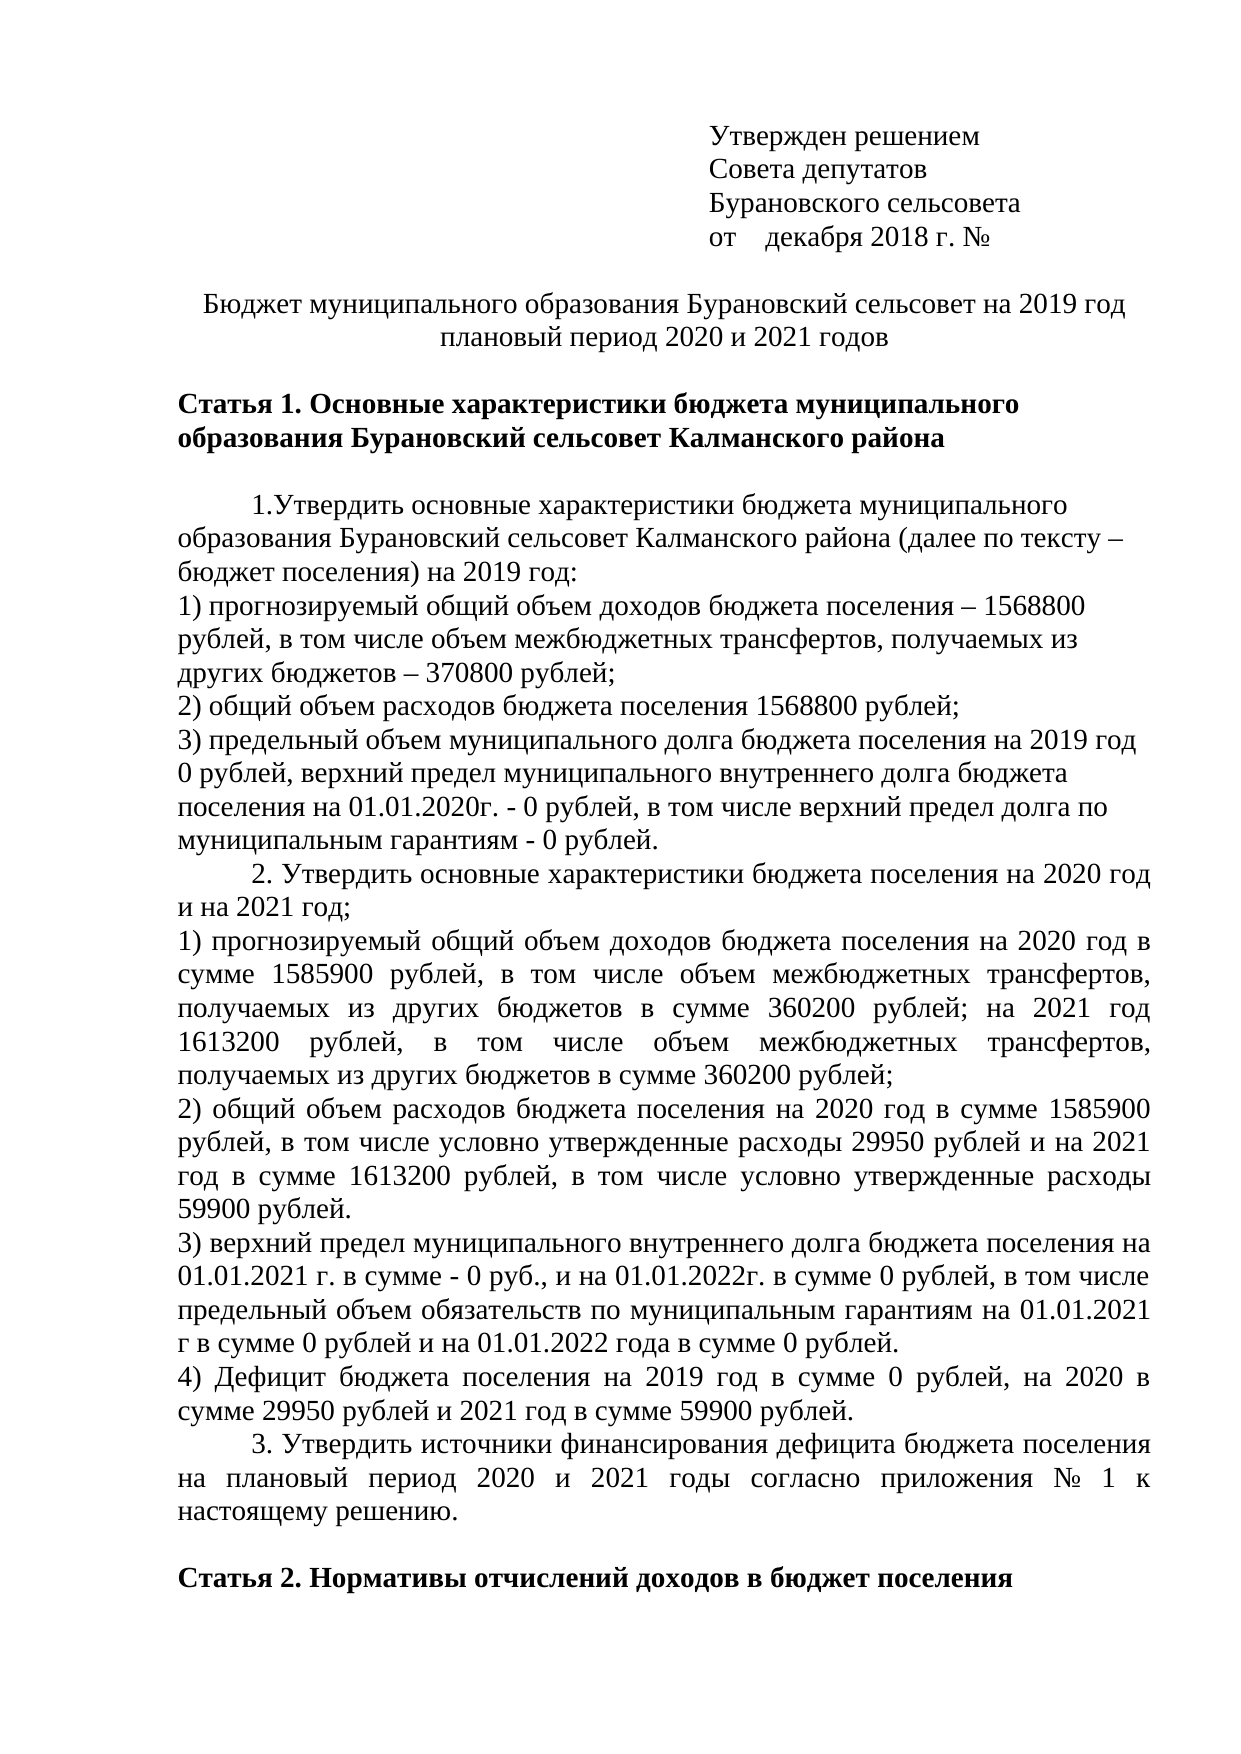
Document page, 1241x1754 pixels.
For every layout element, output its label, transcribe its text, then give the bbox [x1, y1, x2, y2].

text 3) предельный объем муниципального долга бюджета поселения на 2019 год 0 рублей, верхний предел муниципального внутреннего долга бюджета поселения на 01.01.2020г. - 0 рублей, в том числе верхний предел долга по муниципальным гарантиям - 0 рублей. [177, 722, 1152, 856]
text Бюджет муниципального образования Бурановский сельсовет на 2019 год плановый период 2020 и 2021 годов [177, 286, 1152, 353]
text 3) верхний предел муниципального внутреннего долга бюджета поселения на 01.01.2021 г. в сумме - 0 руб., и на 01.01.2022г. в сумме 0 рублей, в том числе предельный объем обязательств по муниципальным гарантиям на 01.01.2021 г в сумме 0 рублей и на 01.01.2022 года в сумме 0 рублей. [177, 1225, 1152, 1359]
text Статья 1. Основные характеристики бюджета муниципального образования Бурановский сельсовет Калманского района [177, 386, 1152, 453]
text Бурановского сельсовета [177, 185, 1152, 219]
text Статья 2. Нормативы отчислений доходов в бюджет поселения [177, 1560, 1152, 1594]
text 1) прогнозируемый общий объем доходов бюджета поселения на 2020 год в сумме 1585900 рублей, в том числе объем межбюджетных трансфертов, получаемых из других бюджетов в сумме 360200 рублей; на 2021 год 1613200 рублей, в том числе объем межбюджетных трансфертов, получаемых из других бюджетов в сумме 360200 рублей; [177, 923, 1152, 1091]
text 4) Дефицит бюджета поселения на 2019 год в сумме 0 рублей, на 2020 в сумме 29950 рублей и 2021 год в сумме 59900 рублей. [177, 1359, 1152, 1426]
text Утвержден решением [177, 118, 1152, 152]
text 1.Утвердить основные характеристики бюджета муниципального образования Бурановский сельсовет Калманского района (далее по тексту – бюджет поселения) на 2019 год: [177, 487, 1152, 588]
text 2) общий объем расходов бюджета поселения 1568800 рублей; [177, 688, 1152, 722]
text 2) общий объем расходов бюджета поселения на 2020 год в сумме 1585900 рублей, в том числе условно утвержденные расходы 29950 рублей и на 2021 год в сумме 1613200 рублей, в том числе условно утвержденные расходы 59900 рублей. [177, 1091, 1152, 1225]
text 2. Утвердить основные характеристики бюджета поселения на 2020 год и на 2021 год; [177, 856, 1152, 923]
text Совета депутатов [177, 152, 1152, 185]
text 3. Утвердить источники финансирования дефицита бюджета поселения на плановый период 2020 и 2021 годы согласно приложения № 1 к настоящему решению. [177, 1426, 1152, 1527]
text от декабря 2018 г. № [177, 219, 1152, 252]
text 1) прогнозируемый общий объем доходов бюджета поселения – 1568800 рублей, в том числе объем межбюджетных трансфертов, получаемых из других бюджетов – 370800 рублей; [177, 588, 1152, 688]
